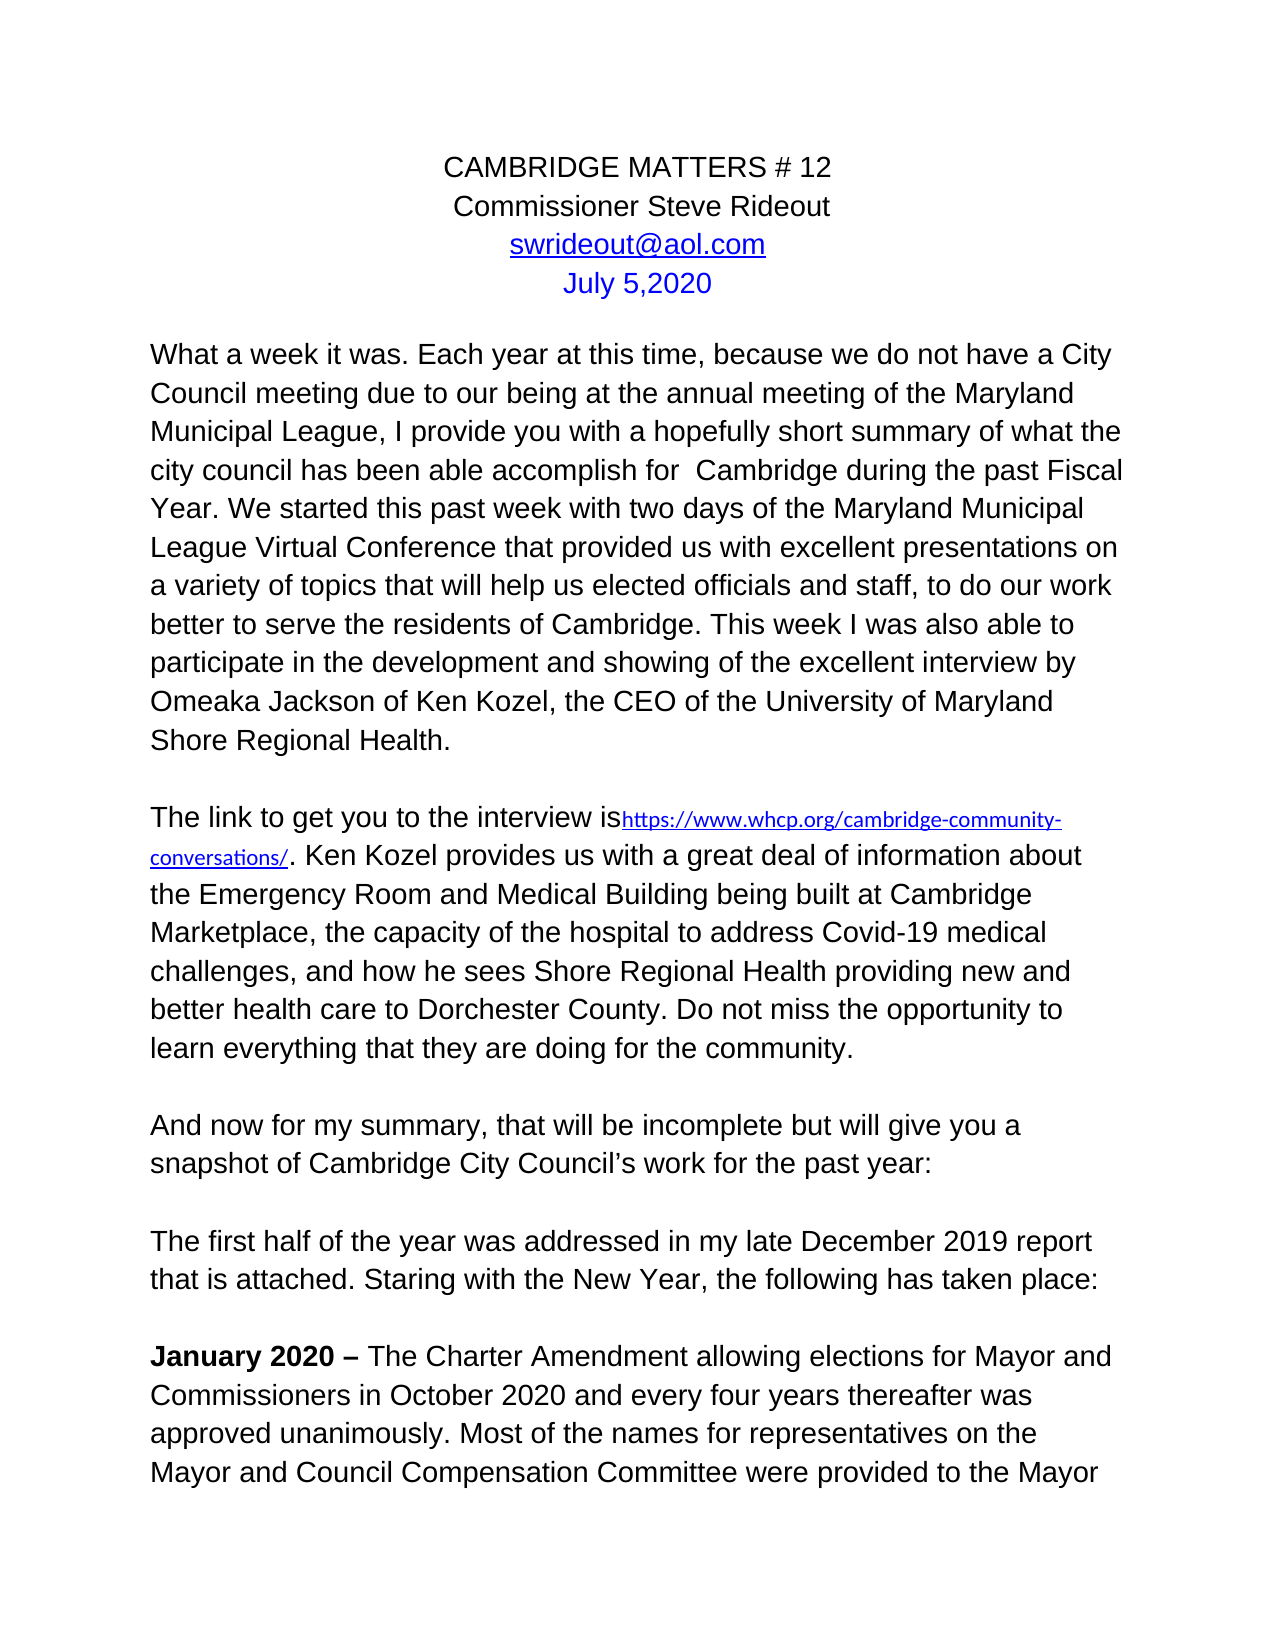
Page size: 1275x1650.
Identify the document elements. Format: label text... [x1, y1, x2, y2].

text swrideout@aol.com [150, 227, 1125, 261]
text CAMBRIDGE MATTERS # 12 [150, 150, 1125, 183]
text July 5,2020 [150, 266, 1125, 299]
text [150, 1339, 1125, 1488]
text And now for my summary, that will be incomplete but will give you a snapshot of Cambridge City Council’s work for the past year: [150, 1108, 1125, 1180]
text The link to get you to the interview ishttps://www.whcp.org/cambridge-community-conversations/. Ken Kozel provides us with a great deal of information about the Emergency Room and Medical Building being built at Cambridge Marketplace, the capacity of the hospital to address Covid-19 medical challenges, and how he sees Shore Regional Health providing new and better health care to Dorchester County. Do not miss the opportunity to learn everything that they are doing for the community. [150, 800, 1125, 1064]
text The first half of the year was addressed in my late December 2019 report that is attached. Staring with the New Year, the following has taken place: [150, 1224, 1125, 1296]
text What a week it was. Each year at this time, because we do not have a City Council meeting due to our being at the annual meeting of the Maryland Municipal League, I provide you with a hopefully short summary of what the city council has been able accomplish for Cambridge during the past Fiscal Year. We started this past week with two days of the Maryland Municipal League Virtual Conference that provided us with excellent presentations on a variety of topics that will help us elected officials and staff, to do our work better to serve the residents of Cambridge. This week I was also able to participate in the development and showing of the excellent interview by Omeaka Jackson of Ken Kozel, the CEO of the University of Maryland Shore Regional Health. [150, 337, 1125, 756]
text Commissioner Steve Rideout [150, 188, 1125, 222]
